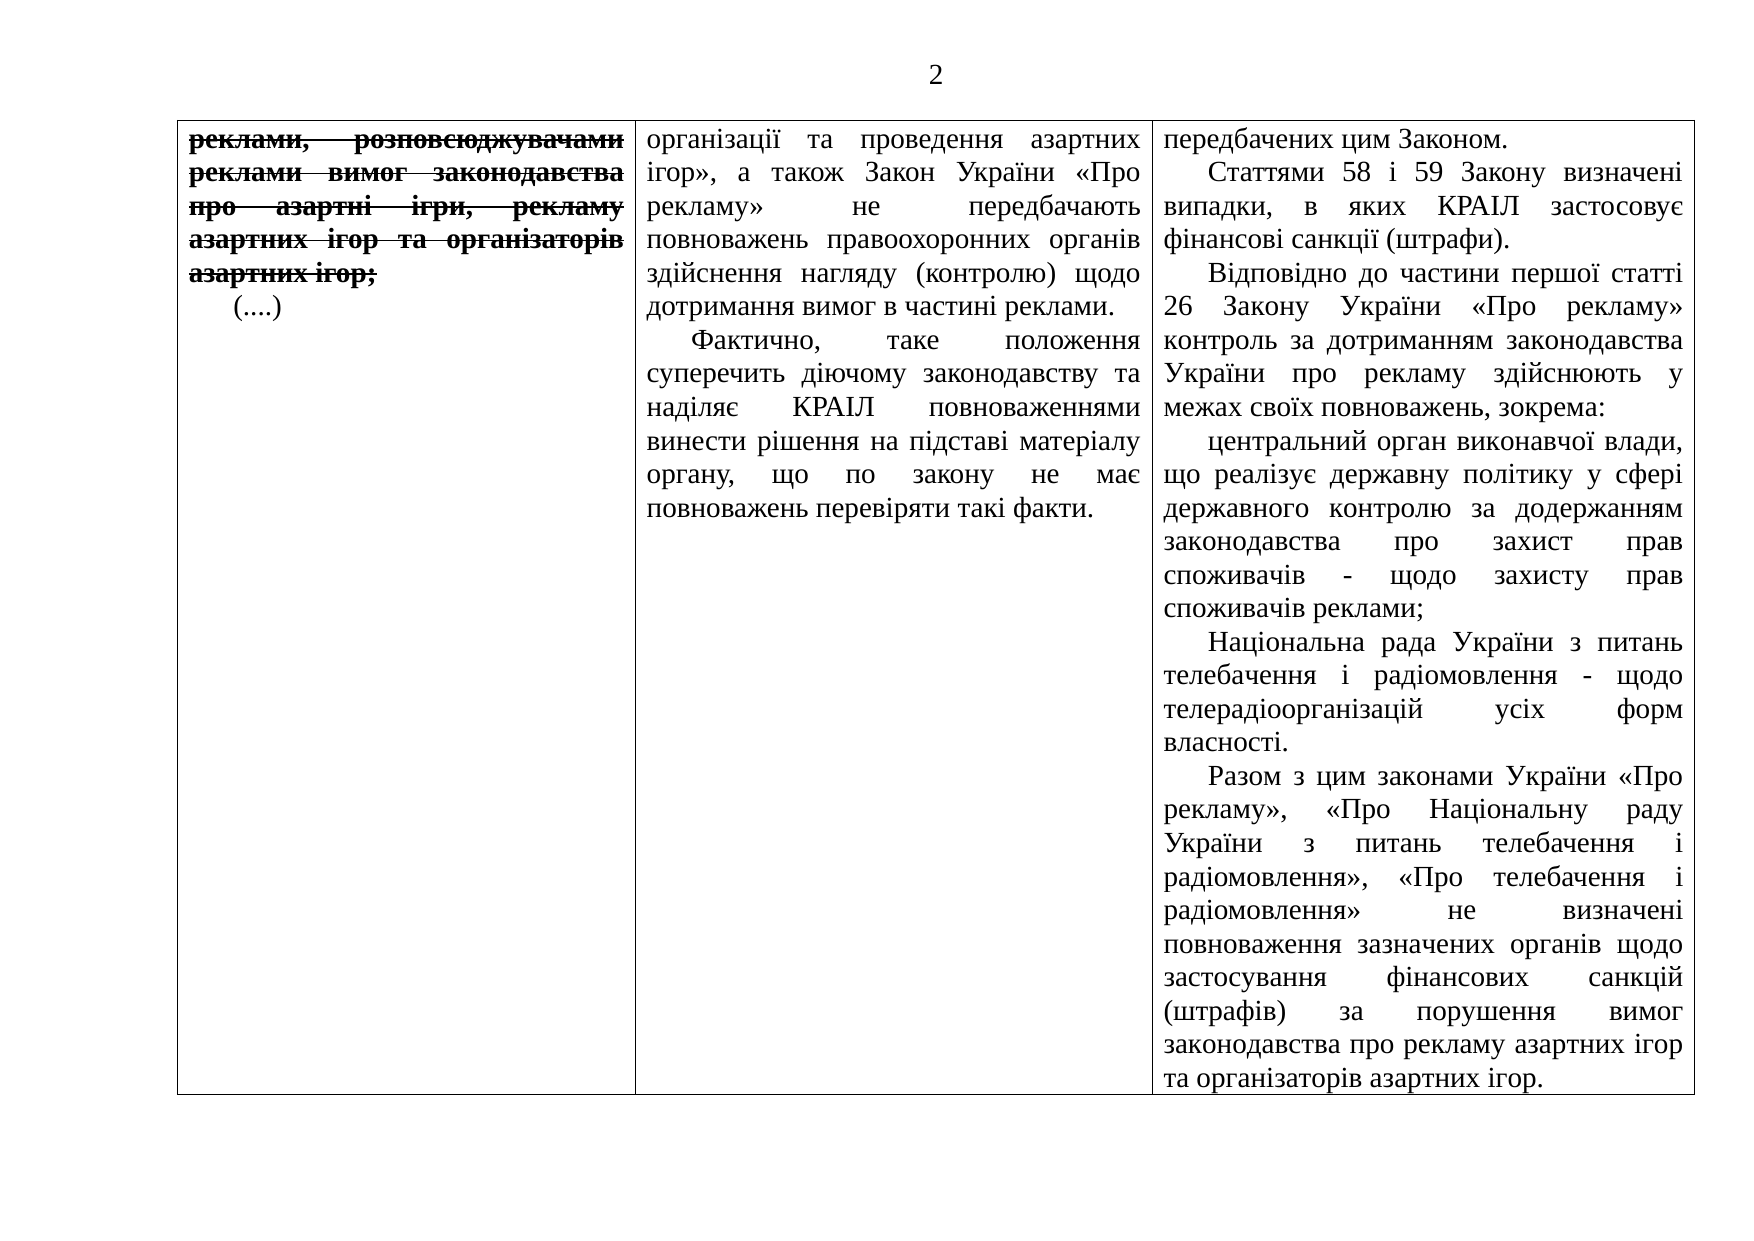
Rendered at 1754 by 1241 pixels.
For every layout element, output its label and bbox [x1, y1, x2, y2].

table_cell [178, 121, 635, 1093]
table_cell [636, 121, 1152, 1093]
table_cell [1153, 121, 1694, 1093]
